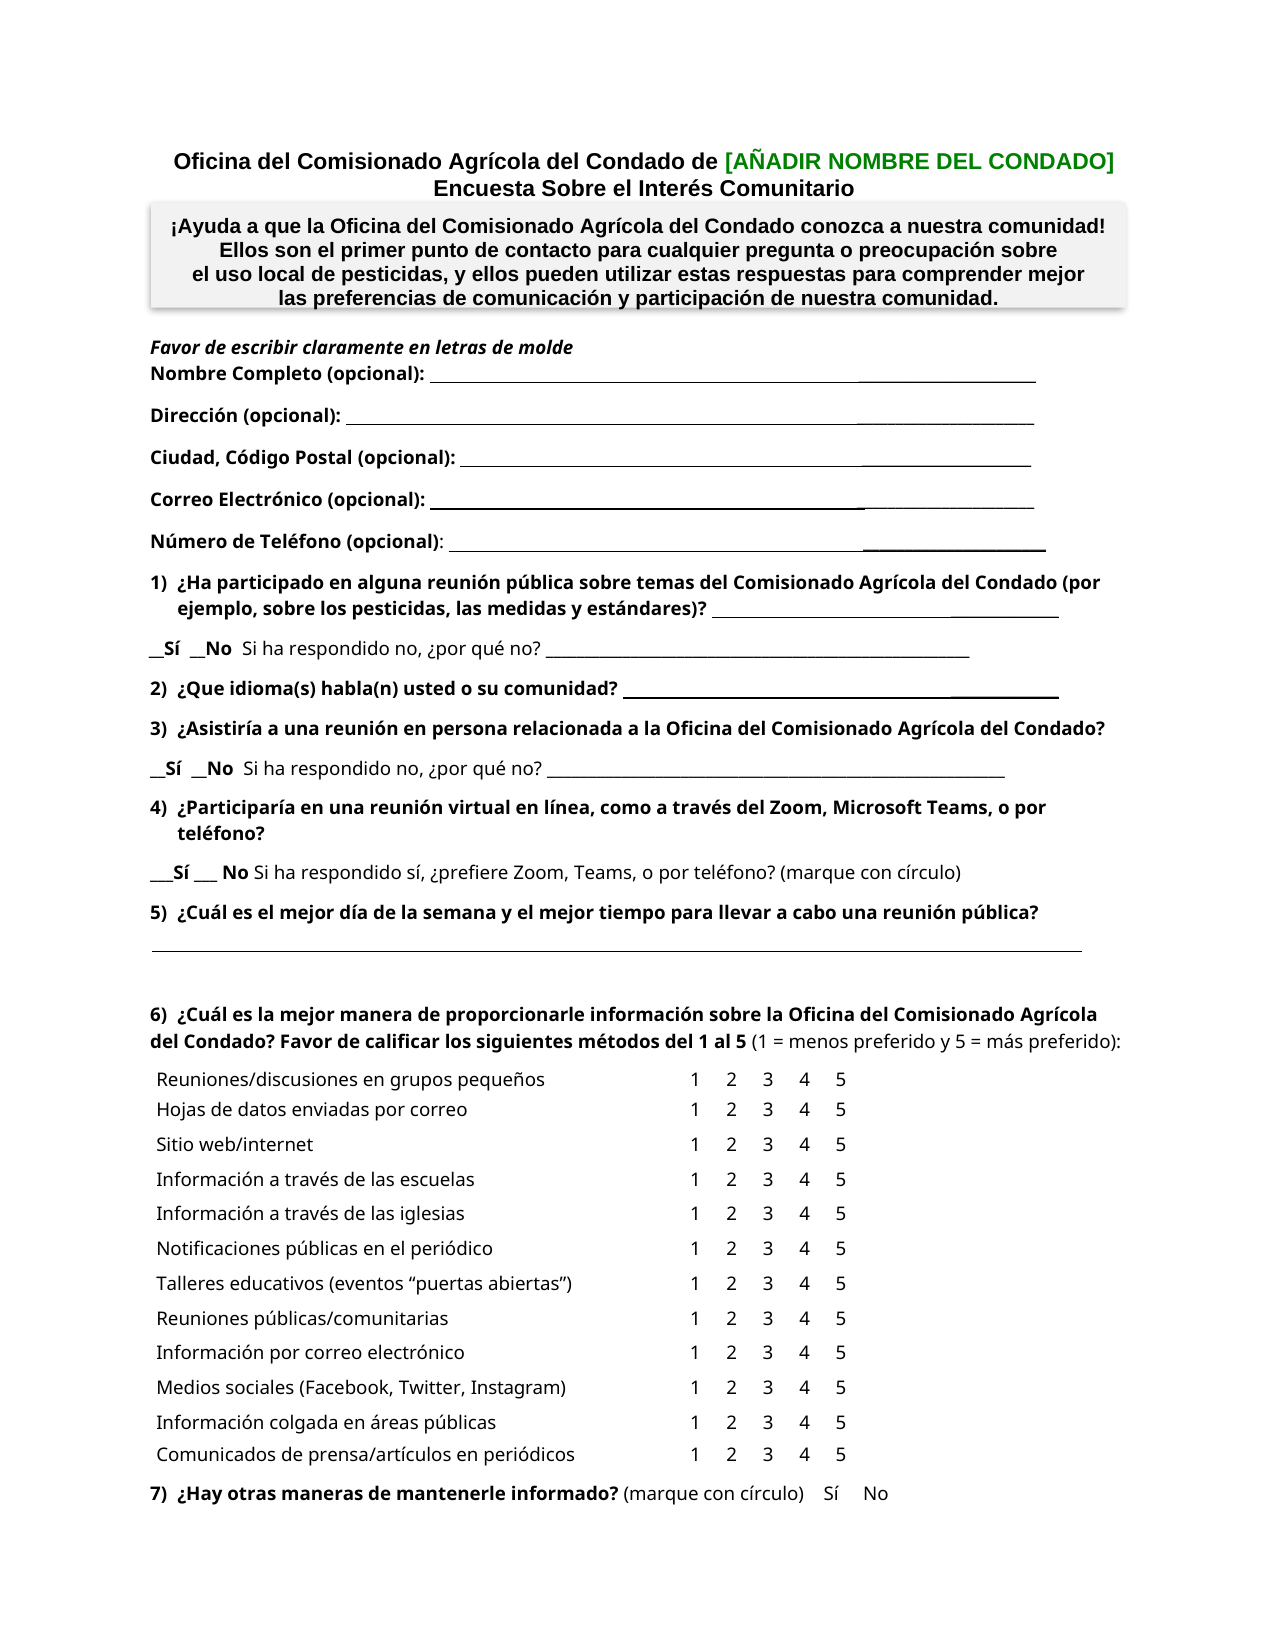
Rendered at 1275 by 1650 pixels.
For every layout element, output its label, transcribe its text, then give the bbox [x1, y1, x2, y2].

table_cell Reuniones públicas/comunitarias [140, 1299, 623, 1334]
text Ciudad, Código Postal (opcional): ______________________ [150, 444, 1137, 470]
table_header Reuniones/discusiones en grupos pequeños [140, 1056, 623, 1090]
text Nombre Completo (opcional): _______________________ [150, 360, 1137, 385]
table_cell 1 2 3 4 5 [623, 1090, 863, 1125]
text Dirección (opcional): _______________________ [150, 402, 1137, 427]
text Favor de escribir claramente en letras de molde [150, 334, 1137, 360]
text ¡Ayuda a que la Oficina del Comisionado Agrícola del Condado conozca a nuestra comunidad! [139, 213, 1137, 237]
table_cell 1 2 3 4 5 [623, 1404, 863, 1439]
list ¿Hay otras maneras de mantenerle informado? (marque con círculo) Sí No [150, 1480, 1137, 1505]
table_header 1 2 3 4 5 [623, 1056, 863, 1090]
table_cell Notificaciones públicas en el periódico [140, 1230, 623, 1264]
table_cell Medios sociales (Facebook, Twitter, Instagram) [140, 1369, 623, 1404]
table_cell Información por correo electrónico [140, 1334, 623, 1369]
text __Sí __No Si ha respondido no, ¿por qué no? _______________________________________________________ [150, 755, 1137, 781]
list ¿Participaría en una reunión virtual en línea, como a través del Zoom, Microsoft Teams, o por teléfono? [150, 794, 1137, 846]
table_cell 1 2 3 4 5 [623, 1439, 863, 1467]
text el uso local de pesticidas, y ellos pueden utilizar estas respuestas para comprender mejor [139, 261, 1137, 285]
text Número de Teléfono (opcional): ______________________ [150, 529, 1137, 554]
text ___Sí ___ No Si ha respondido sí, ¿prefiere Zoom, Teams, o por teléfono? (marque con círculo) [150, 860, 1137, 885]
table_cell Sitio web/internet [140, 1125, 623, 1160]
table_cell Información colgada en áreas públicas [140, 1404, 623, 1439]
table_cell 1 2 3 4 5 [623, 1230, 863, 1264]
table_cell Información a través de las iglesias [140, 1195, 623, 1230]
table_cell 1 2 3 4 5 [623, 1369, 863, 1404]
table_cell 1 2 3 4 5 [623, 1160, 863, 1195]
list ¿Cuál es la mejor manera de proporcionarle información sobre la Oficina del Comisionado Agrícola del Condado? Favor de calificar los siguientes métodos del 1 al 5 (1 = menos preferido y 5 = más preferido): [150, 1002, 1124, 1054]
text __Sí __No Si ha respondido no, ¿por qué no? _______________________________________________________ [148, 635, 1137, 660]
list ¿Que idioma(s) habla(n) usted o su comunidad? ______________ [150, 675, 1137, 701]
table_cell 1 2 3 4 5 [623, 1125, 863, 1160]
table_cell Comunicados de prensa/artículos en periódicos [140, 1439, 623, 1467]
table_cell Hojas de datos enviadas por correo [140, 1090, 623, 1125]
table_cell 1 2 3 4 5 [623, 1334, 863, 1369]
subtitle Oficina del Comisionado Agrícola del Condado de [AÑADIR NOMBRE DEL CONDADO] Encuesta Sobre el Interés Comunitario [150, 148, 1137, 201]
text Ellos son el primer punto de contacto para cualquier pregunta o preocupación sobre [139, 237, 1137, 261]
table_cell 1 2 3 4 5 [623, 1195, 863, 1230]
table_cell 1 2 3 4 5 [623, 1299, 863, 1334]
table_cell Información a través de las escuelas [140, 1160, 623, 1195]
list ¿Ha participado en alguna reunión pública sobre temas del Comisionado Agrícola del Condado (por ejemplo, sobre los pesticidas, las medidas y estándares)? ______________ [150, 569, 1137, 620]
text las preferencias de comunicación y participación de nuestra comunidad. [139, 285, 1137, 309]
table_cell Talleres educativos (eventos “puertas abiertas”) [140, 1265, 623, 1299]
table_cell 1 2 3 4 5 [623, 1265, 863, 1299]
list ¿Asistiría a una reunión en persona relacionada a la Oficina del Comisionado Agrícola del Condado? [150, 715, 1137, 740]
text Correo Electrónico (opcional): _______________________ [150, 487, 1137, 512]
list ¿Cuál es el mejor día de la semana y el mejor tiempo para llevar a cabo una reunión pública? [150, 899, 1137, 925]
